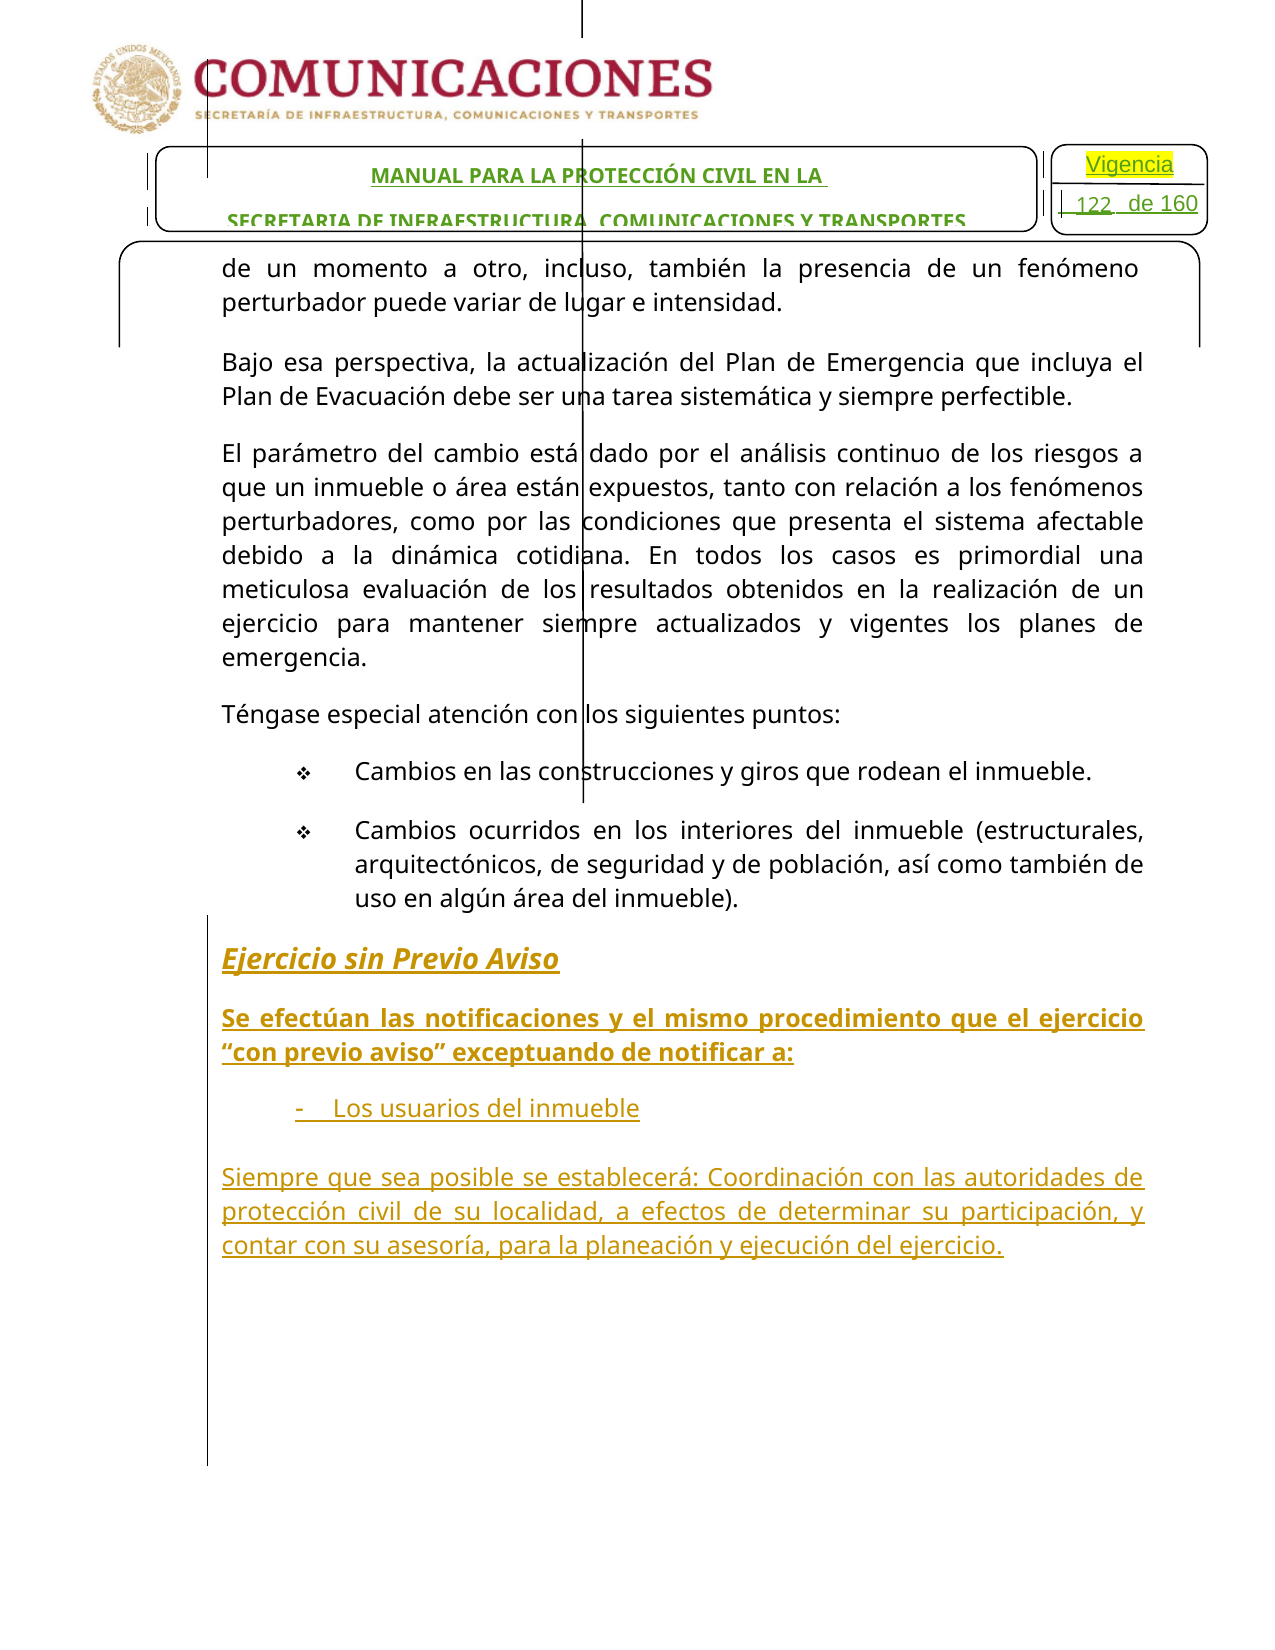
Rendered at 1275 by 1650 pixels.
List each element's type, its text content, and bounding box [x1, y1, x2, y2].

text El parámetro del cambio está dado por el análisis continuo de los riesgos a que un inmueble o área están expuestos, tanto con relación a los fenómenos perturbadores, como por las condiciones que presenta el sistema afectable debido a la dinámica cotidiana. En todos los casos es primordial una meticulosa evaluación de los resultados obtenidos en la realización de un ejercicio para mantener siempre actualizados y vigentes los planes de emergencia. [221, 436, 1145, 674]
picture [89, 38, 720, 139]
list Cambios en las construcciones y giros que rodean el inmueble. [295, 753, 1145, 787]
list Cambios ocurridos en los interiores del inmueble (estructurales, arquitectónicos, de seguridad y de población, así como también de uso en algún área del inmueble). [295, 813, 1145, 915]
text Téngase especial atención con los siguientes puntos: [221, 697, 1145, 731]
text Bajo esa perspectiva, la actualización del Plan de Emergencia que incluya el Plan de Evacuación debe ser una tarea sistemática y siempre perfectible. [221, 345, 1145, 413]
